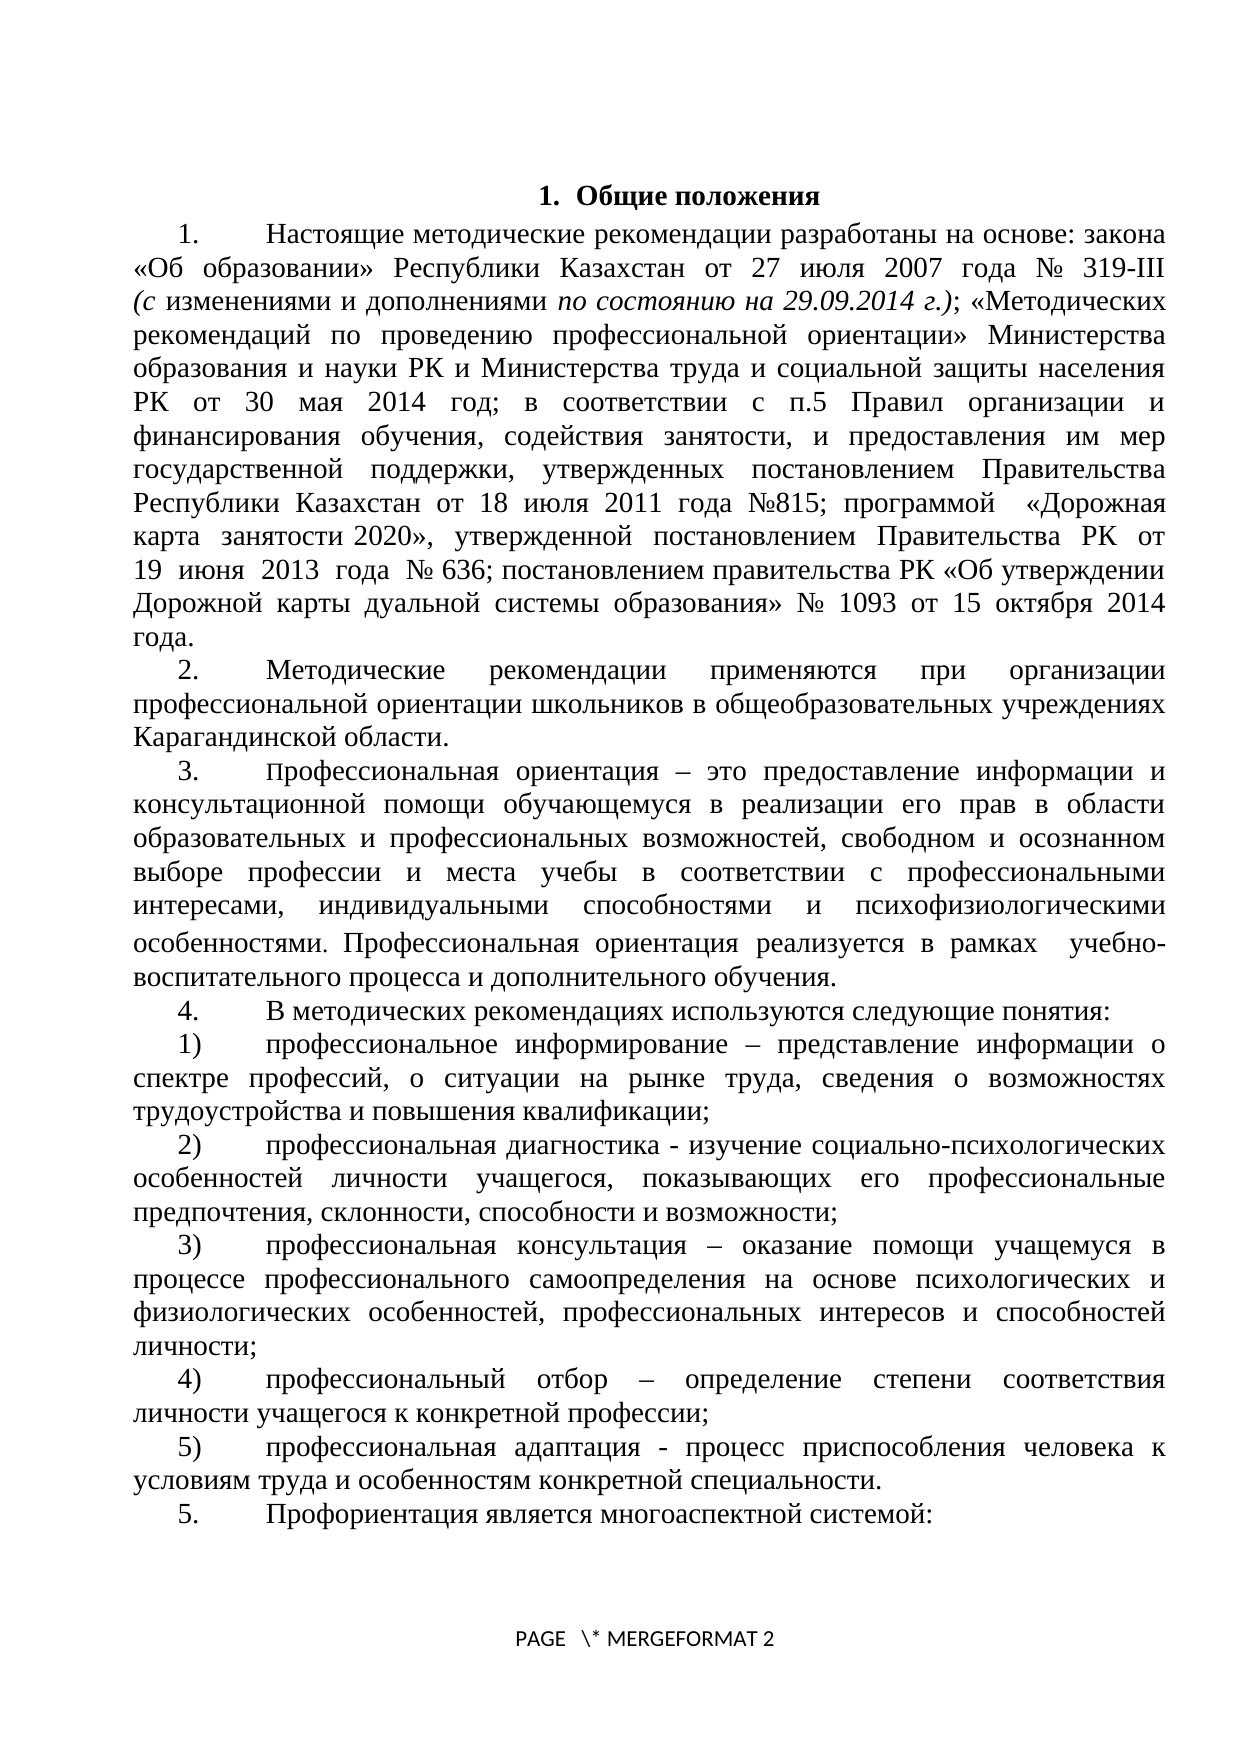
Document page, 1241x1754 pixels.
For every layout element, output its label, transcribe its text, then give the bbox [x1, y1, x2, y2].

list Профориентация является многоаспектной системой: [133, 1496, 1166, 1529]
list профессиональное информирование – представление информации о спектре профессий, о ситуации на рынке труда, сведения о возможностях трудоустройства и повышения квалификации; [133, 1026, 1166, 1127]
list Общие положения [192, 178, 1166, 211]
list Настоящие методические рекомендации разработаны на основе: закона «Об образовании» Республики Казахстан от 27 июля 2007 года № 319-III (с изменениями и дополнениями по состоянию на 29.09.2014 г.); «Методических рекомендаций по проведению профессиональной ориентации» Министерства образования и науки РК и Министерства труда и социальной защиты населения РК от 30 мая 2014 год; в соответствии с п.5 Правил организации и финансирования обучения, содействия занятости, и предоставления им мер государственной поддержки, утвержденных постановлением Правительства Республики Казахстан от 18 июля 2011 года №815; программой «Дорожная карта занятости 2020», утвержденной постановлением Правительства РК от 19 июня 2013 года № 636; постановлением правительства РК «Об утверждении Дорожной карты дуальной системы образования» № 1093 от 15 октября 2014 года. [133, 216, 1166, 652]
list профессиональная диагностика - изучение социально-психологических особенностей личности учащегося, показывающих его профессиональные предпочтения, склонности, способности и возможности; [133, 1127, 1166, 1227]
list Методические рекомендации применяются при организации профессиональной ориентации школьников в общеобразовательных учреждениях Карагандинской области. [133, 652, 1166, 753]
list профессиональная адаптация - процесс приспособления человека к условиям труда и особенностям конкретной специальности. [133, 1429, 1166, 1496]
list профессиональный отбор – определение степени соответствия личности учащегося к конкретной профессии; [133, 1362, 1166, 1429]
list В методических рекомендациях используются следующие понятия: [133, 993, 1166, 1026]
list профессиональная консультация – оказание помощи учащемуся в процессе профессионального самоопределения на основе психологических и физиологических особенностей, профессиональных интересов и способностей личности; [133, 1227, 1166, 1362]
list Профессиональная ориентация – это предоставление информации и консультационной помощи обучающемуся в реализации его прав в области образовательных и профессиональных возможностей, свободном и осознанном выборе профессии и места учебы в соответствии с профессиональными интересами, индивидуальными способностями и психофизиологическими особенностями. Профессиональная ориентация реализуется в рамках учебно-воспитательного процесса и дополнительного обучения. [133, 753, 1166, 993]
